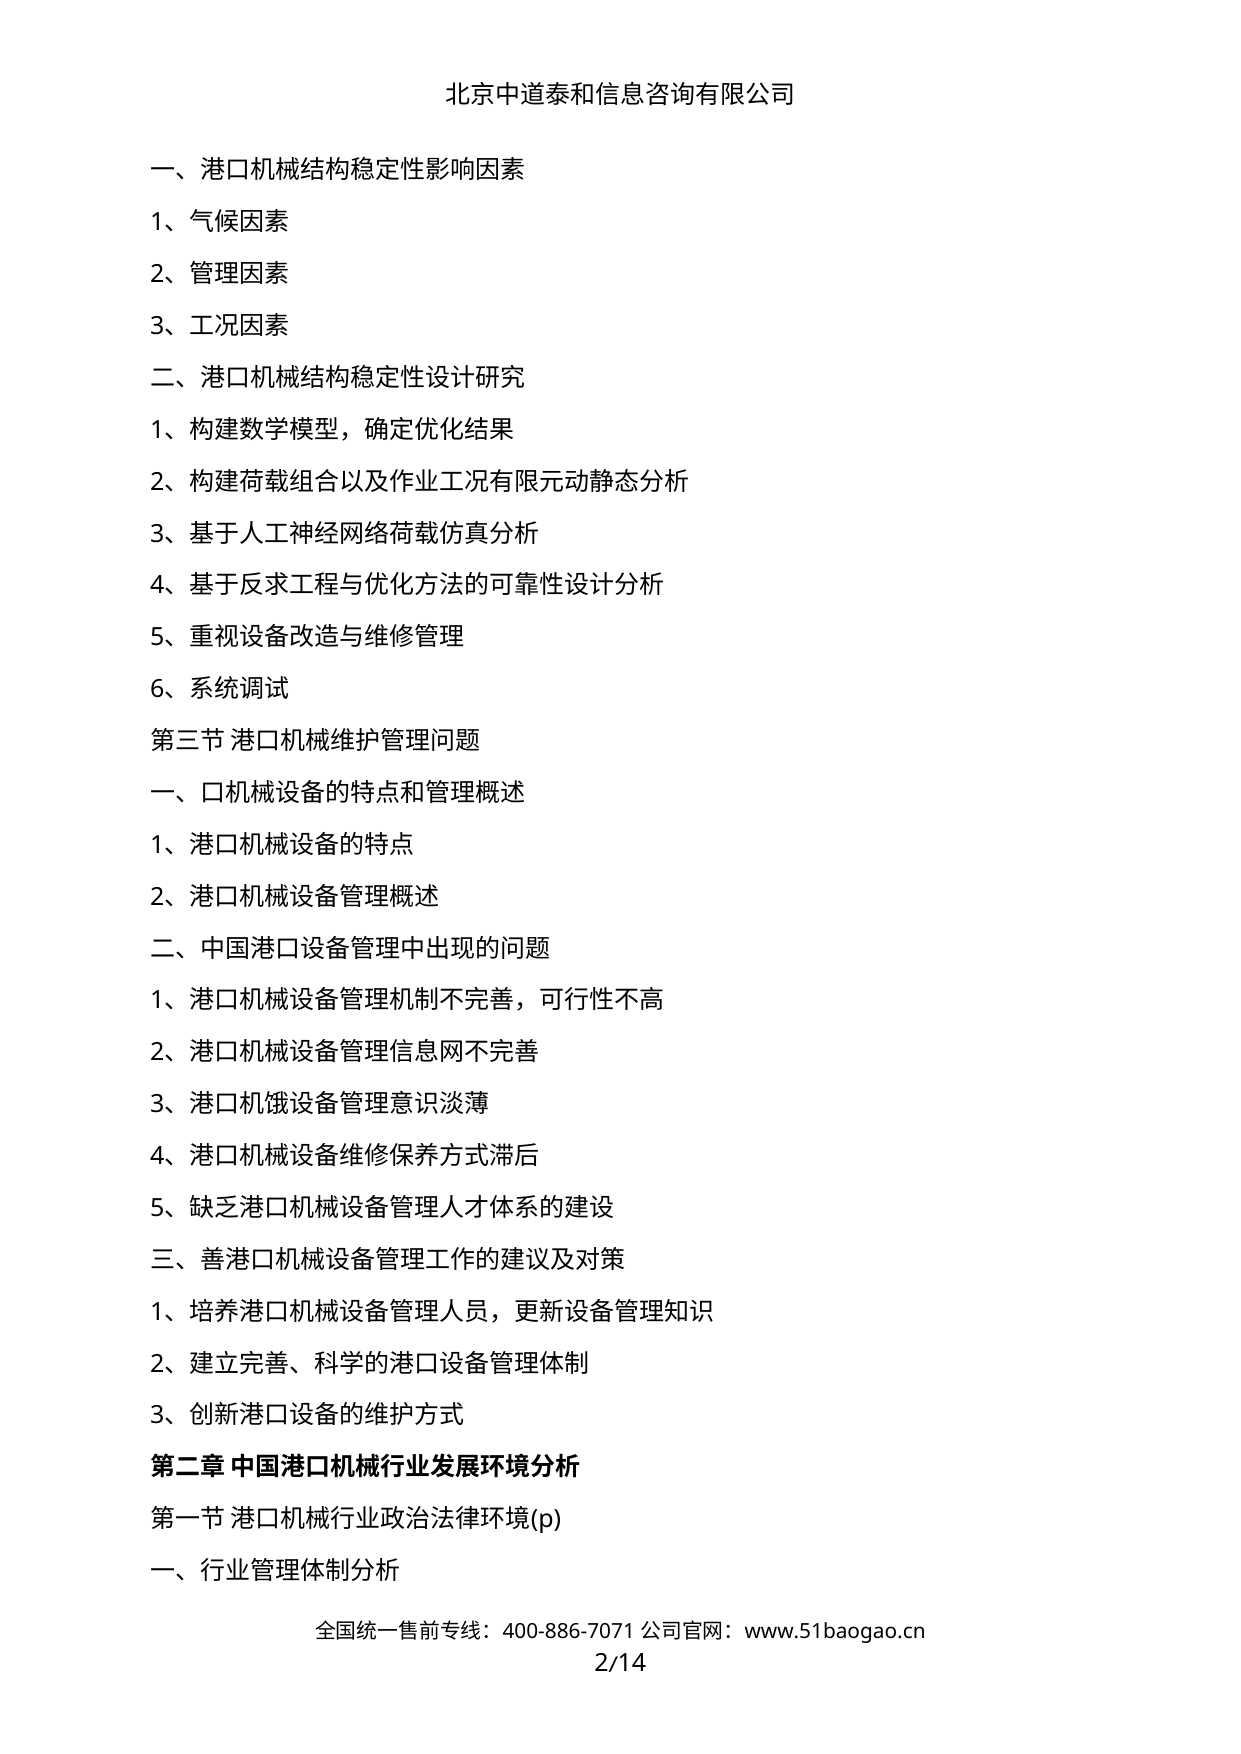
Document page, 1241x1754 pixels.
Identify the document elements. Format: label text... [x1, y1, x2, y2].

text 2、管理因素 [150, 254, 1090, 290]
text 4、基于反求工程与优化方法的可靠性设计分析 [150, 565, 1090, 601]
text 5、缺乏港口机械设备管理人才体系的建设 [150, 1187, 1090, 1224]
text 3、创新港口设备的维护方式 [150, 1395, 1090, 1431]
text 2、构建荷载组合以及作业工况有限元动静态分析 [150, 461, 1090, 497]
text 1、港口机械设备的特点 [150, 824, 1090, 861]
text 6、系统调试 [150, 669, 1090, 705]
text 二、中国港口设备管理中出现的问题 [150, 928, 1090, 964]
text 2、港口机械设备管理信息网不完善 [150, 1032, 1090, 1068]
text 一、口机械设备的特点和管理概述 [150, 772, 1090, 809]
text 1、气候因素 [150, 202, 1090, 238]
text 4、港口机械设备维修保养方式滞后 [150, 1136, 1090, 1172]
text 三、善港口机械设备管理工作的建议及对策 [150, 1239, 1090, 1276]
text 2、建立完善、科学的港口设备管理体制 [150, 1343, 1090, 1379]
text 1、港口机械设备管理机制不完善，可行性不高 [150, 980, 1090, 1016]
text 1、培养港口机械设备管理人员，更新设备管理知识 [150, 1291, 1090, 1327]
text 3、港口机饿设备管理意识淡薄 [150, 1084, 1090, 1120]
text 3、基于人工神经网络荷载仿真分析 [150, 513, 1090, 549]
text 一、港口机械结构稳定性影响因素 [150, 150, 1090, 186]
text 1、构建数学模型，确定优化结果 [150, 409, 1090, 446]
text 一、行业管理体制分析 [150, 1551, 1090, 1587]
text 第二章 中国港口机械行业发展环境分析 [150, 1447, 1090, 1483]
text 2、港口机械设备管理概述 [150, 876, 1090, 912]
text 第三节 港口机械维护管理问题 [150, 721, 1090, 757]
text 第一节 港口机械行业政治法律环境(p) [150, 1499, 1090, 1535]
text 5、重视设备改造与维修管理 [150, 617, 1090, 653]
text 3、工况因素 [150, 306, 1090, 342]
text 二、港口机械结构稳定性设计研究 [150, 357, 1090, 394]
